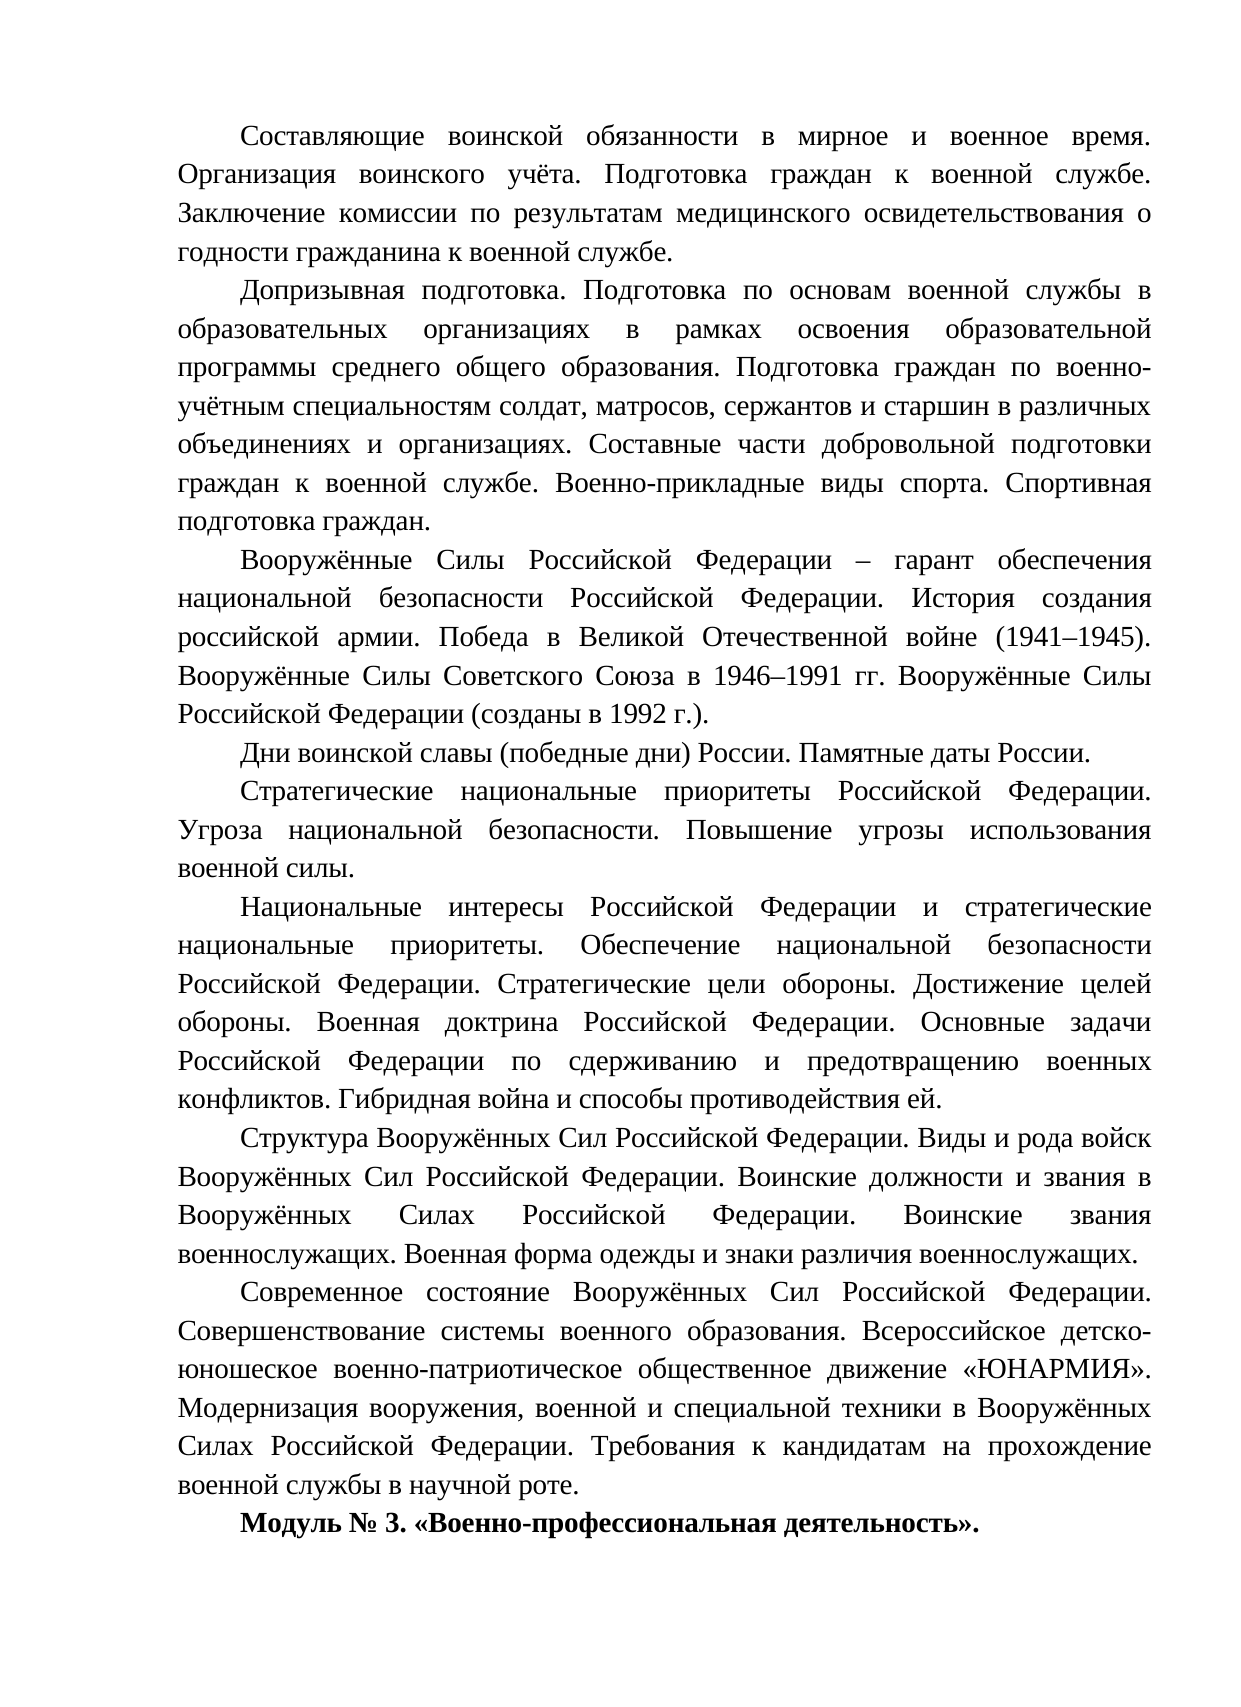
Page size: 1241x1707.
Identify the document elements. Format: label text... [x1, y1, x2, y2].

text Стратегические национальные приоритеты Российской Федерации. Угроза национальной безопасности. Повышение угрозы использования военной силы. [177, 773, 1152, 884]
text Модуль № 3. «Военно-профессиональная деятельность». [177, 1506, 1152, 1539]
text Вооружённые Силы Российской Федерации – гарант обеспечения национальной безопасности Российской Федерации. История создания российской армии. Победа в Великой Отечественной войне (1941–1945). Вооружённые Силы Советского Союза в 1946–1991 гг. Вооружённые Силы Российской Федерации (созданы в 1992 г.). [177, 542, 1152, 730]
text Структура Вооружённых Сил Российской Федерации. Виды и рода войск Вооружённых Сил Российской Федерации. Воинские должности и звания в Вооружённых Силах Российской Федерации. Воинские звания военнослужащих. Военная форма одежды и знаки различия военнослужащих. [177, 1120, 1152, 1269]
text Допризывная подготовка. Подготовка по основам военной службы в образовательных организациях в рамках освоения образовательной программы среднего общего образования. Подготовка граждан по военно-учётным специальностям солдат, матросов, сержантов и старшин в различных объединениях и организациях. Составные части добровольной подготовки граждан к военной службе. Военно-прикладные виды спорта. Спортивная подготовка граждан. [177, 272, 1152, 537]
text Современное состояние Вооружённых Сил Российской Федерации. Совершенствование системы военного образования. Всероссийское детско-юношеское военно-патриотическое общественное движение «ЮНАРМИЯ». Модернизация вооружения, военной и специальной техники в Вооружённых Силах Российской Федерации. Требования к кандидатам на прохождение военной службы в научной роте. [177, 1274, 1152, 1501]
text Составляющие воинской обязанности в мирное и военное время. Организация воинского учёта. Подготовка граждан к военной службе. Заключение комиссии по результатам медицинского освидетельствования о годности гражданина к военной службе. [177, 118, 1152, 267]
text Национальные интересы Российской Федерации и стратегические национальные приоритеты. Обеспечение национальной безопасности Российской Федерации. Стратегические цели обороны. Достижение целей обороны. Военная доктрина Российской Федерации. Основные задачи Российской Федерации по сдерживанию и предотвращению военных конфликтов. Гибридная война и способы противодействия ей. [177, 889, 1152, 1115]
text Дни воинской славы (победные дни) России. Памятные даты России. [177, 735, 1152, 768]
